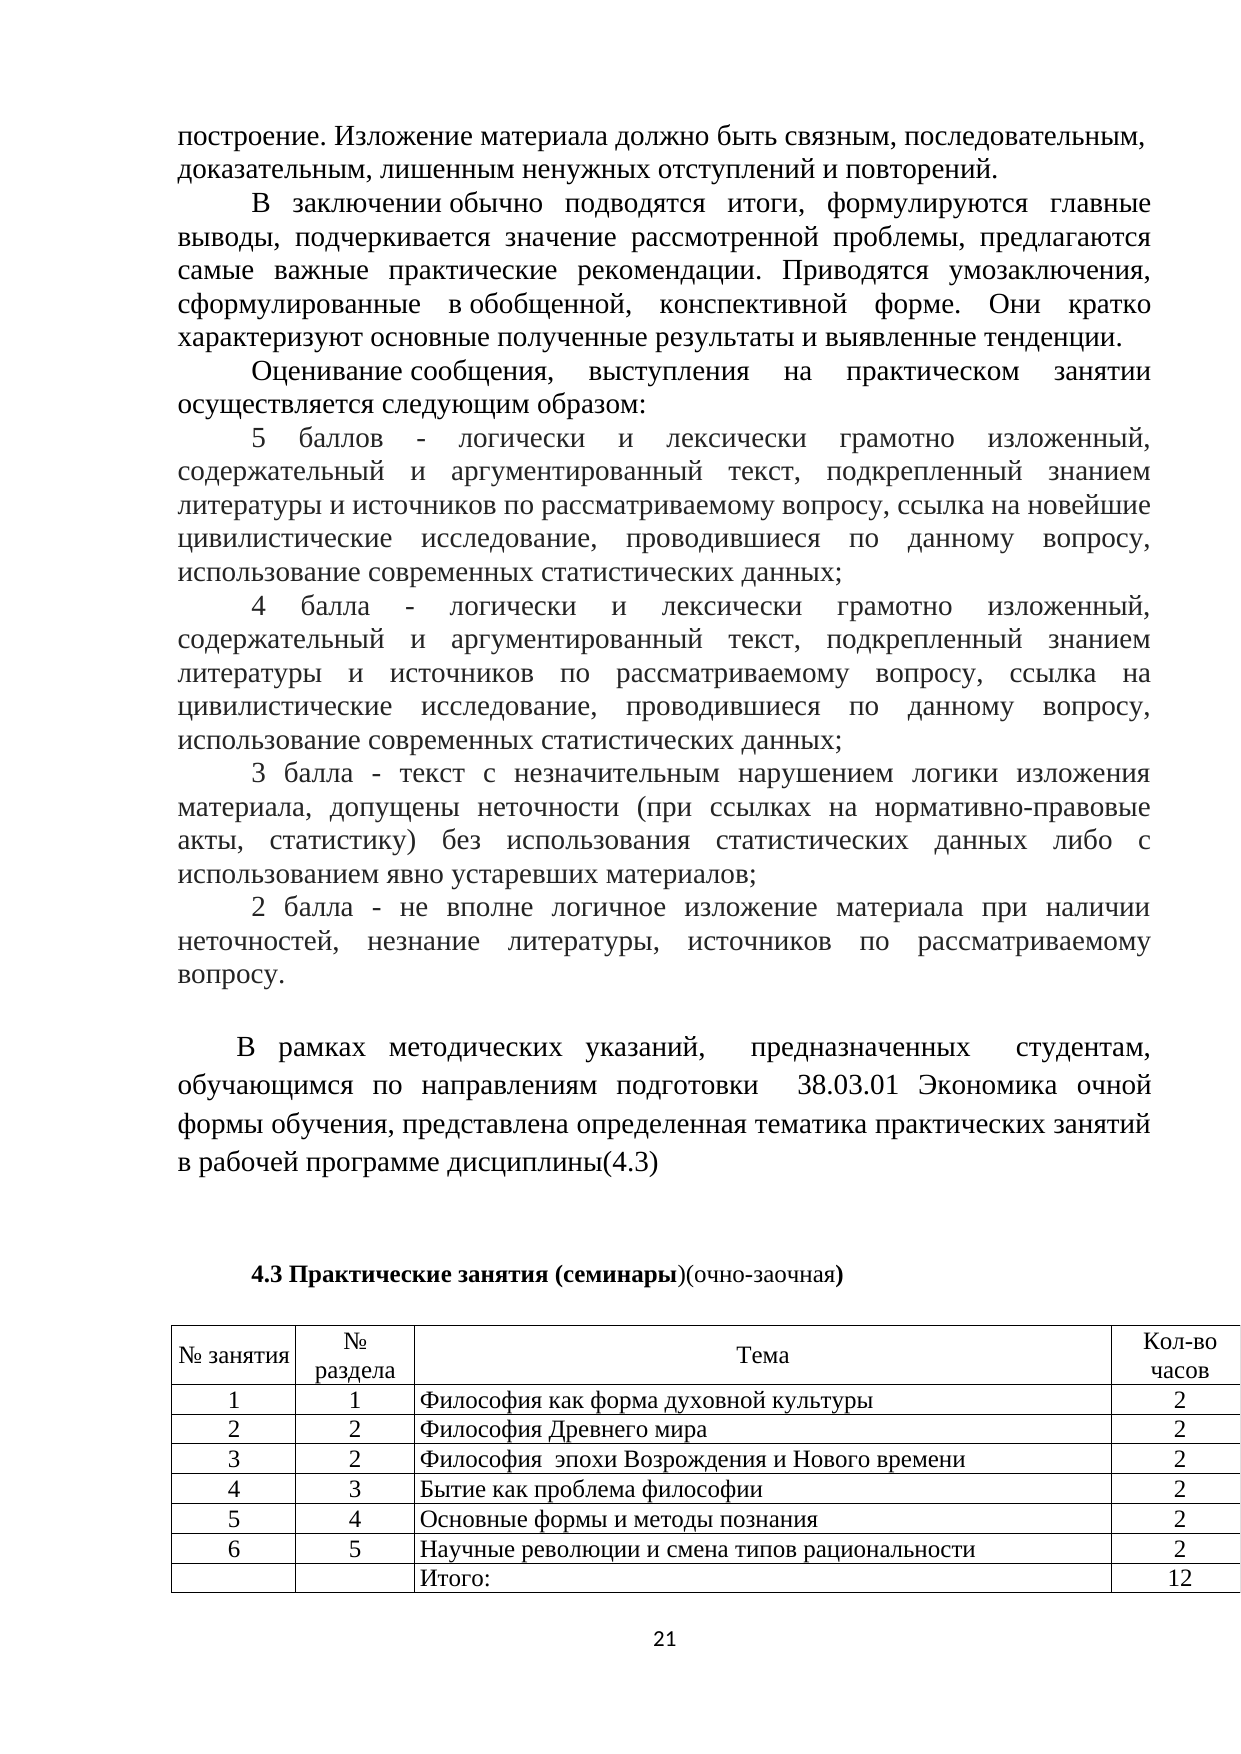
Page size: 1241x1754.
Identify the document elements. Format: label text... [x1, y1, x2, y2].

table_cell 2 [1112, 1534, 1240, 1562]
table_cell 2 [1112, 1504, 1240, 1533]
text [177, 118, 1152, 185]
table_cell 2 [296, 1444, 414, 1473]
table_header Кол-во часов [1112, 1326, 1240, 1384]
table_cell Философия эпохи Возрождения и Нового времени [415, 1444, 1111, 1473]
table_cell Философия как форма духовной культуры [415, 1385, 1111, 1413]
table_header № раздела [296, 1326, 414, 1384]
table_cell 2 [1112, 1474, 1240, 1503]
table_cell 2 [296, 1415, 414, 1443]
text 3 балла - текст с незначительным нарушением логики изложения материала, допущены неточности (при ссылках на нормативно-правовые акты, статистику) без использования статистических данных либо с использованием явно устаревших материалов; [177, 755, 1152, 889]
table_cell 12 [1112, 1564, 1240, 1592]
table_cell Итого: [415, 1564, 1111, 1592]
table_cell 2 [1112, 1415, 1240, 1443]
table_cell 5 [296, 1534, 414, 1562]
table_cell 1 [296, 1385, 414, 1413]
text 5 баллов - логически и лексически грамотно изложенный, содержательный и аргументированный текст, подкрепленный знанием литературы и источников по рассматриваемому вопросу, ссылка на новейшие цивилистические исследование, проводившиеся по данному вопросу, использование современных статистических данных; [177, 420, 1152, 588]
table_cell 2 [172, 1415, 295, 1443]
table_header № занятия [172, 1326, 295, 1384]
text 2 балла - не вполне логичное изложение материала при наличии неточностей, незнание литературы, источников по рассматриваемому вопросу. [177, 889, 1152, 990]
table_cell Бытие как проблема философии [415, 1474, 1111, 1503]
text 4 балла - логически и лексически грамотно изложенный, содержательный и аргументированный текст, подкрепленный знанием литературы и источников по рассматриваемому вопросу, ссылка на цивилистические исследование, проводившиеся по данному вопросу, использование современных статистических данных; [177, 588, 1152, 755]
table_cell Философия Древнего мира [415, 1415, 1111, 1443]
table_cell 6 [172, 1534, 295, 1562]
table_cell [172, 1564, 295, 1592]
table_cell [296, 1564, 414, 1592]
text 4.3 Практические занятия (семинары)(очно-заочная) [177, 1259, 1152, 1288]
table_cell 3 [296, 1474, 414, 1503]
table_header Тема [415, 1326, 1111, 1384]
table_cell Основные формы и методы познания [415, 1504, 1111, 1533]
text Оценивание сообщения, выступления на практическом занятии осуществляется следующим образом: [177, 353, 1152, 420]
table_cell 4 [172, 1474, 295, 1503]
text В заключении обычно подводятся итоги, формулируются главные выводы, подчеркивается значение рассмотренной проблемы, предлагаются самые важные практические рекомендации. Приводятся умозаключения, сформулированные в обобщенной, конспективной форме. Они кратко характеризуют основные полученные результаты и выявленные тенденции. [177, 185, 1152, 353]
table_cell 2 [1112, 1385, 1240, 1413]
table_cell Научные революции и смена типов рациональности [415, 1534, 1111, 1562]
table_cell 2 [1112, 1444, 1240, 1473]
table_cell 3 [172, 1444, 295, 1473]
text В рамках методических указаний, предназначенных студентам, обучающимся по направлениям подготовки 38.03.01 Экономика очной формы обучения, представлена определенная тематика практических занятий в рабочей программе дисциплины(4.3) [177, 1029, 1152, 1178]
table_cell 5 [172, 1504, 295, 1533]
table_cell 4 [296, 1504, 414, 1533]
table_cell 1 [172, 1385, 295, 1413]
